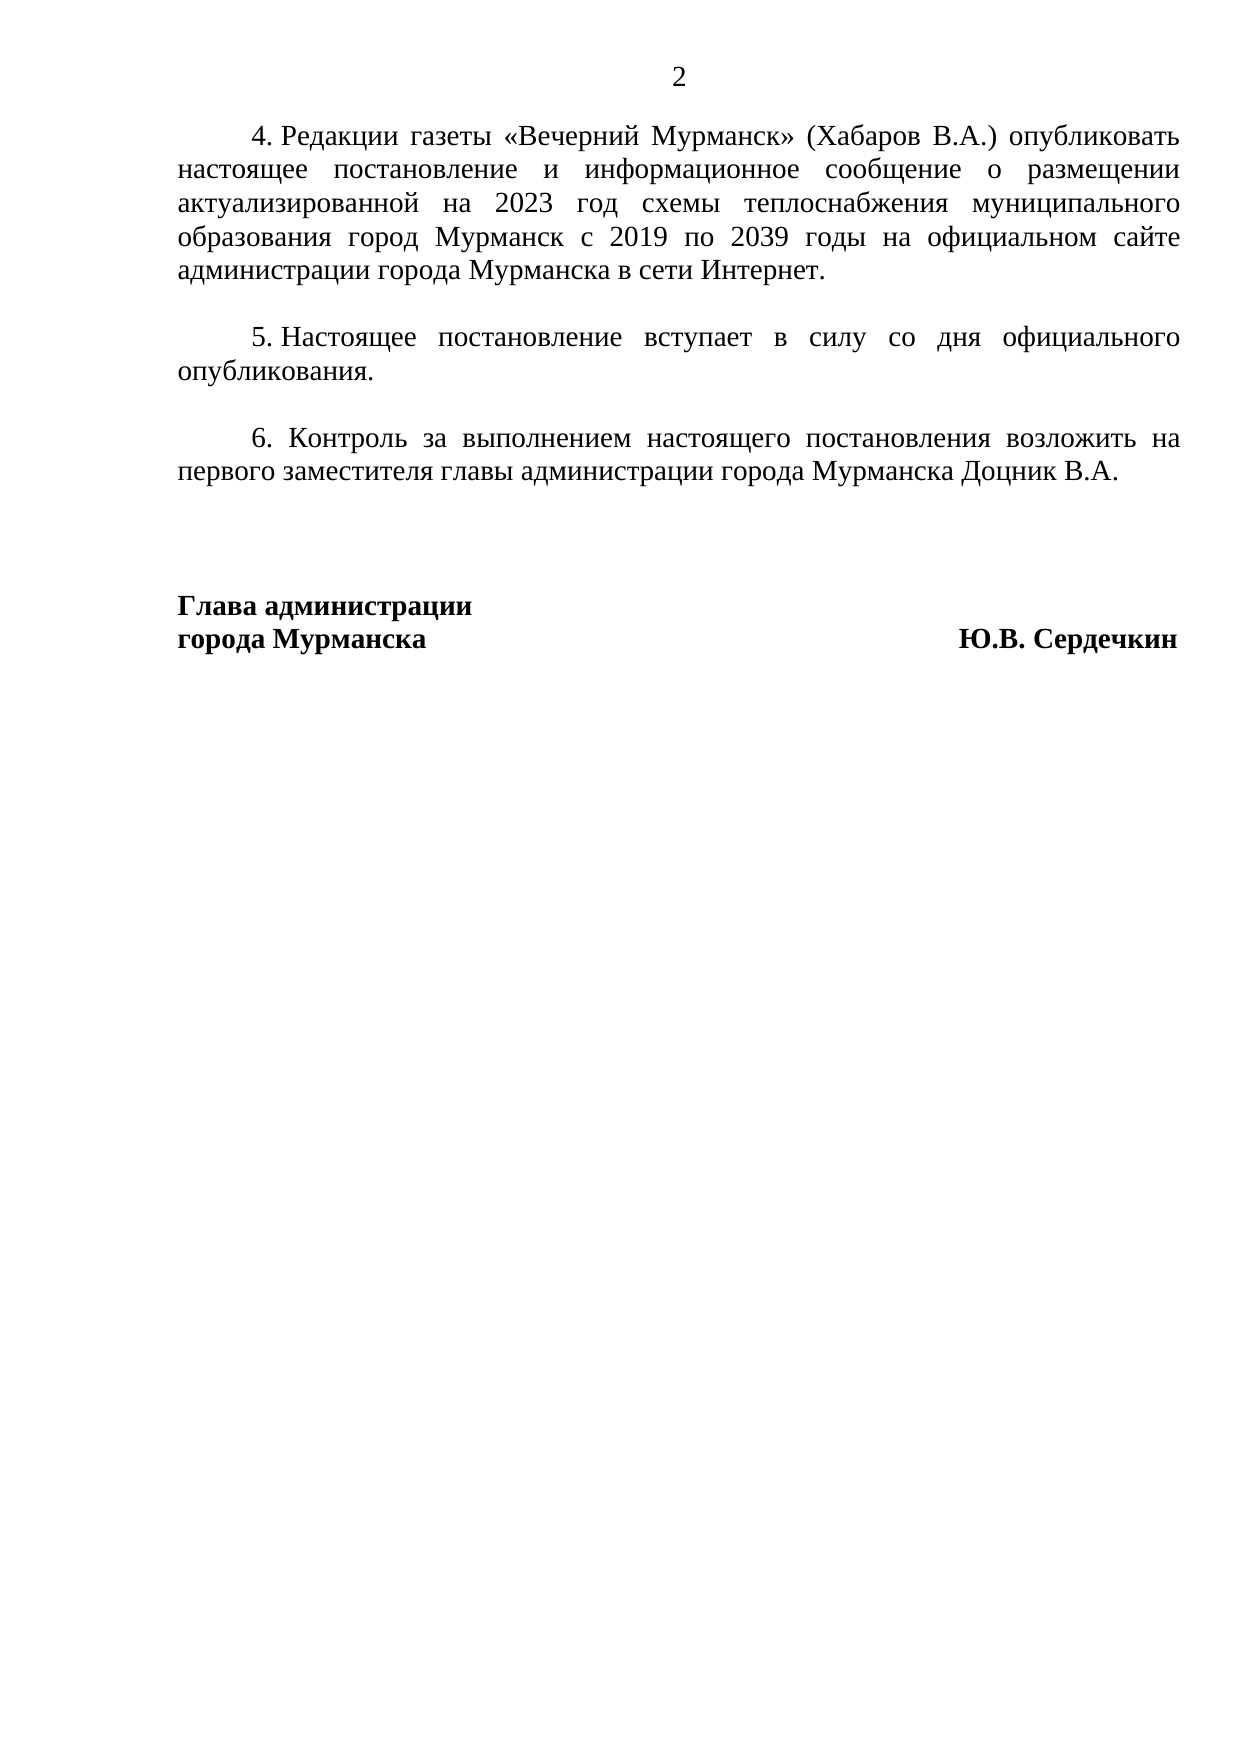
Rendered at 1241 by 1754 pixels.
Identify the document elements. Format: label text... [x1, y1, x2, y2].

text города Мурманска Ю.В. Сердечкин [177, 621, 1181, 655]
text 5. Настоящее постановление вступает в силу со дня официального опубликования. [177, 319, 1181, 386]
text 4. Редакции газеты «Вечерний Мурманск» (Хабаров В.А.) опубликовать настоящее постановление и информационное сообщение о размещении актуализированной на 2023 год схемы теплоснабжения муниципального образования город Мурманск с 2019 по 2039 годы на официальном сайте администрации города Мурманска в сети Интернет. [177, 118, 1181, 286]
text Глава администрации [177, 588, 1181, 621]
text 6. Контроль за выполнением настоящего постановления возложить на первого заместителя главы администрации города Мурманска Доцник В.А. [177, 420, 1181, 487]
